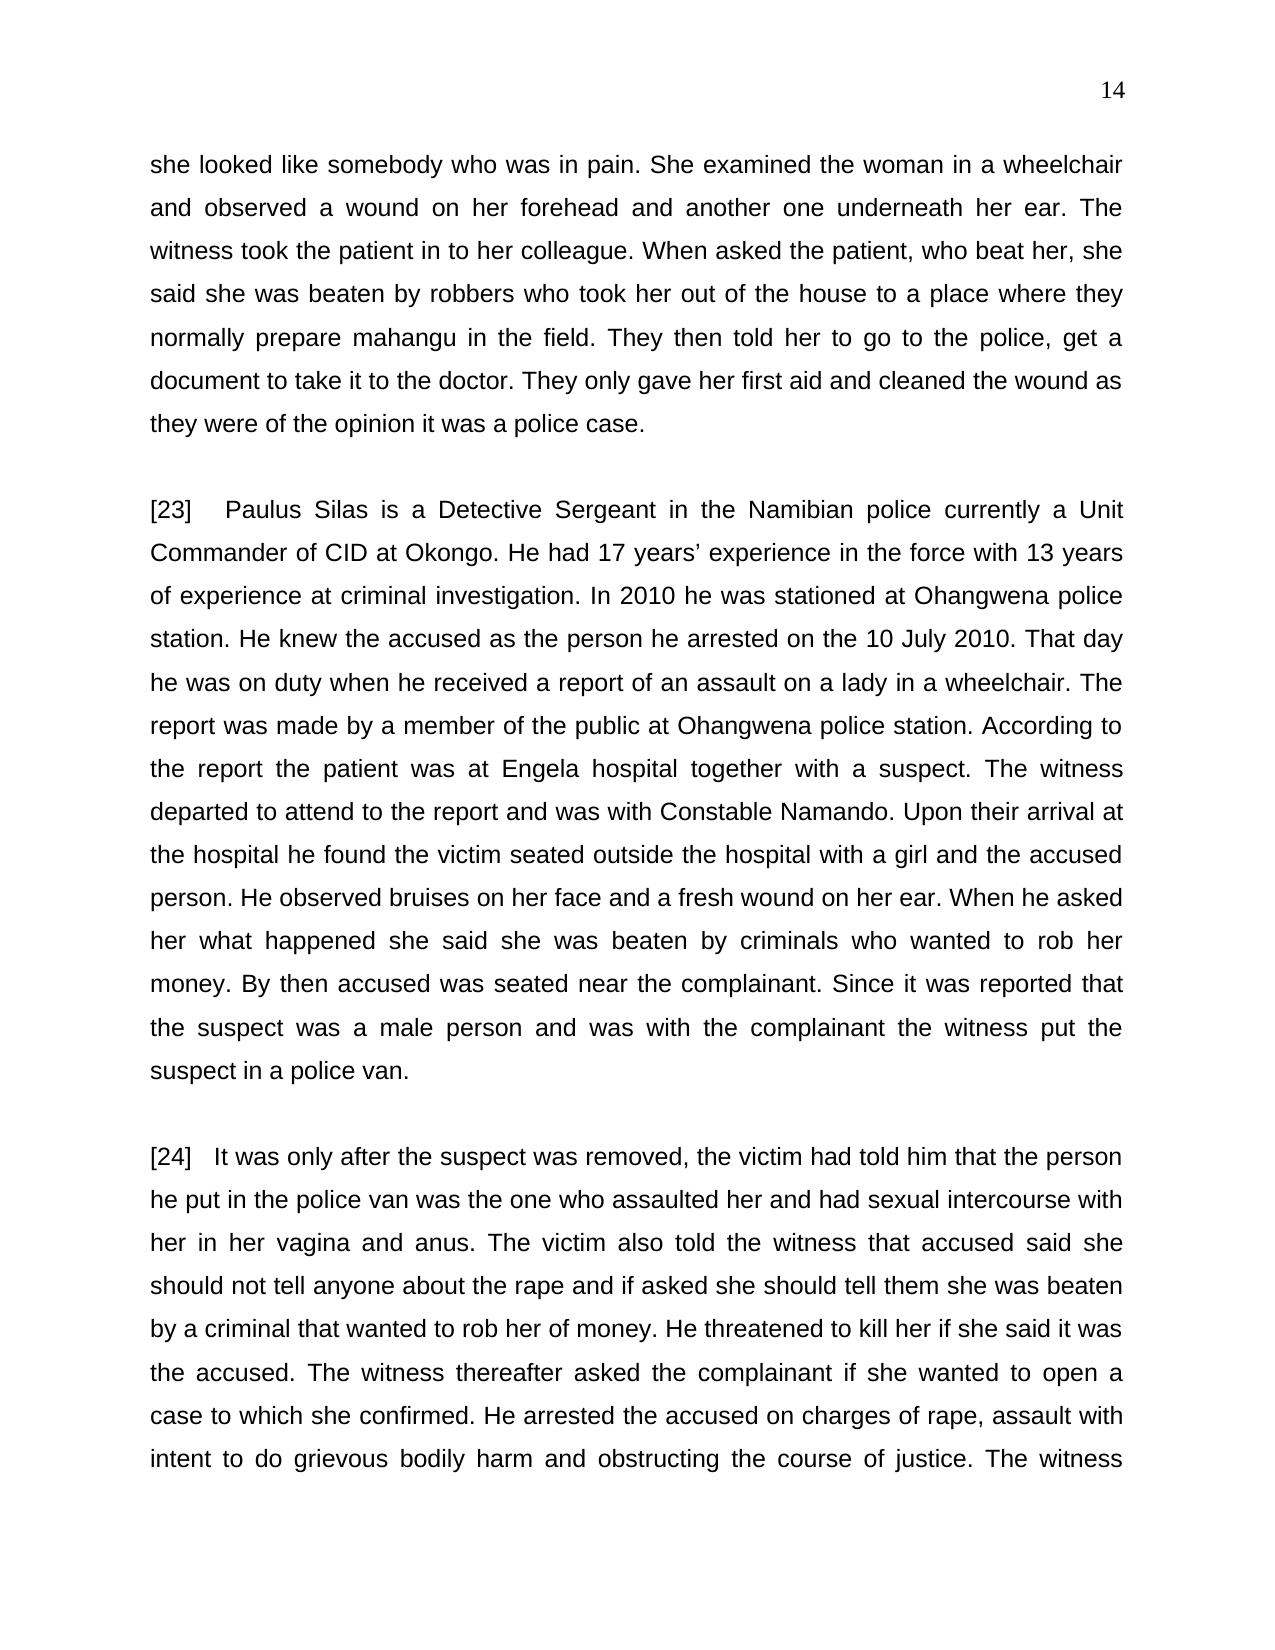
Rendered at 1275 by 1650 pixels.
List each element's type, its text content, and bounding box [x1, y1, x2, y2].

text [23] Paulus Silas is a Detective Sergeant in the Namibian police currently a Unit Commander of CID at Okongo. He had 17 years’ experience in the force with 13 years of experience at criminal investigation. In 2010 he was stationed at Ohangwena police station. He knew the accused as the person he arrested on the 10 July 2010. That day he was on duty when he received a report of an assault on a lady in a wheelchair. The report was made by a member of the public at Ohangwena police station. According to the report the patient was at Engela hospital together with a suspect. The witness departed to attend to the report and was with Constable Namando. Upon their arrival at the hospital he found the victim seated outside the hospital with a girl and the accused person. He observed bruises on her face and a fresh wound on her ear. When he asked her what happened she said she was beaten by criminals who wanted to rob her money. By then accused was seated near the complainant. Since it was reported that the suspect was a male person and was with the complainant the witness put the suspect in a police van. [150, 495, 1125, 1084]
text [150, 150, 1125, 437]
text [150, 1142, 1125, 1472]
